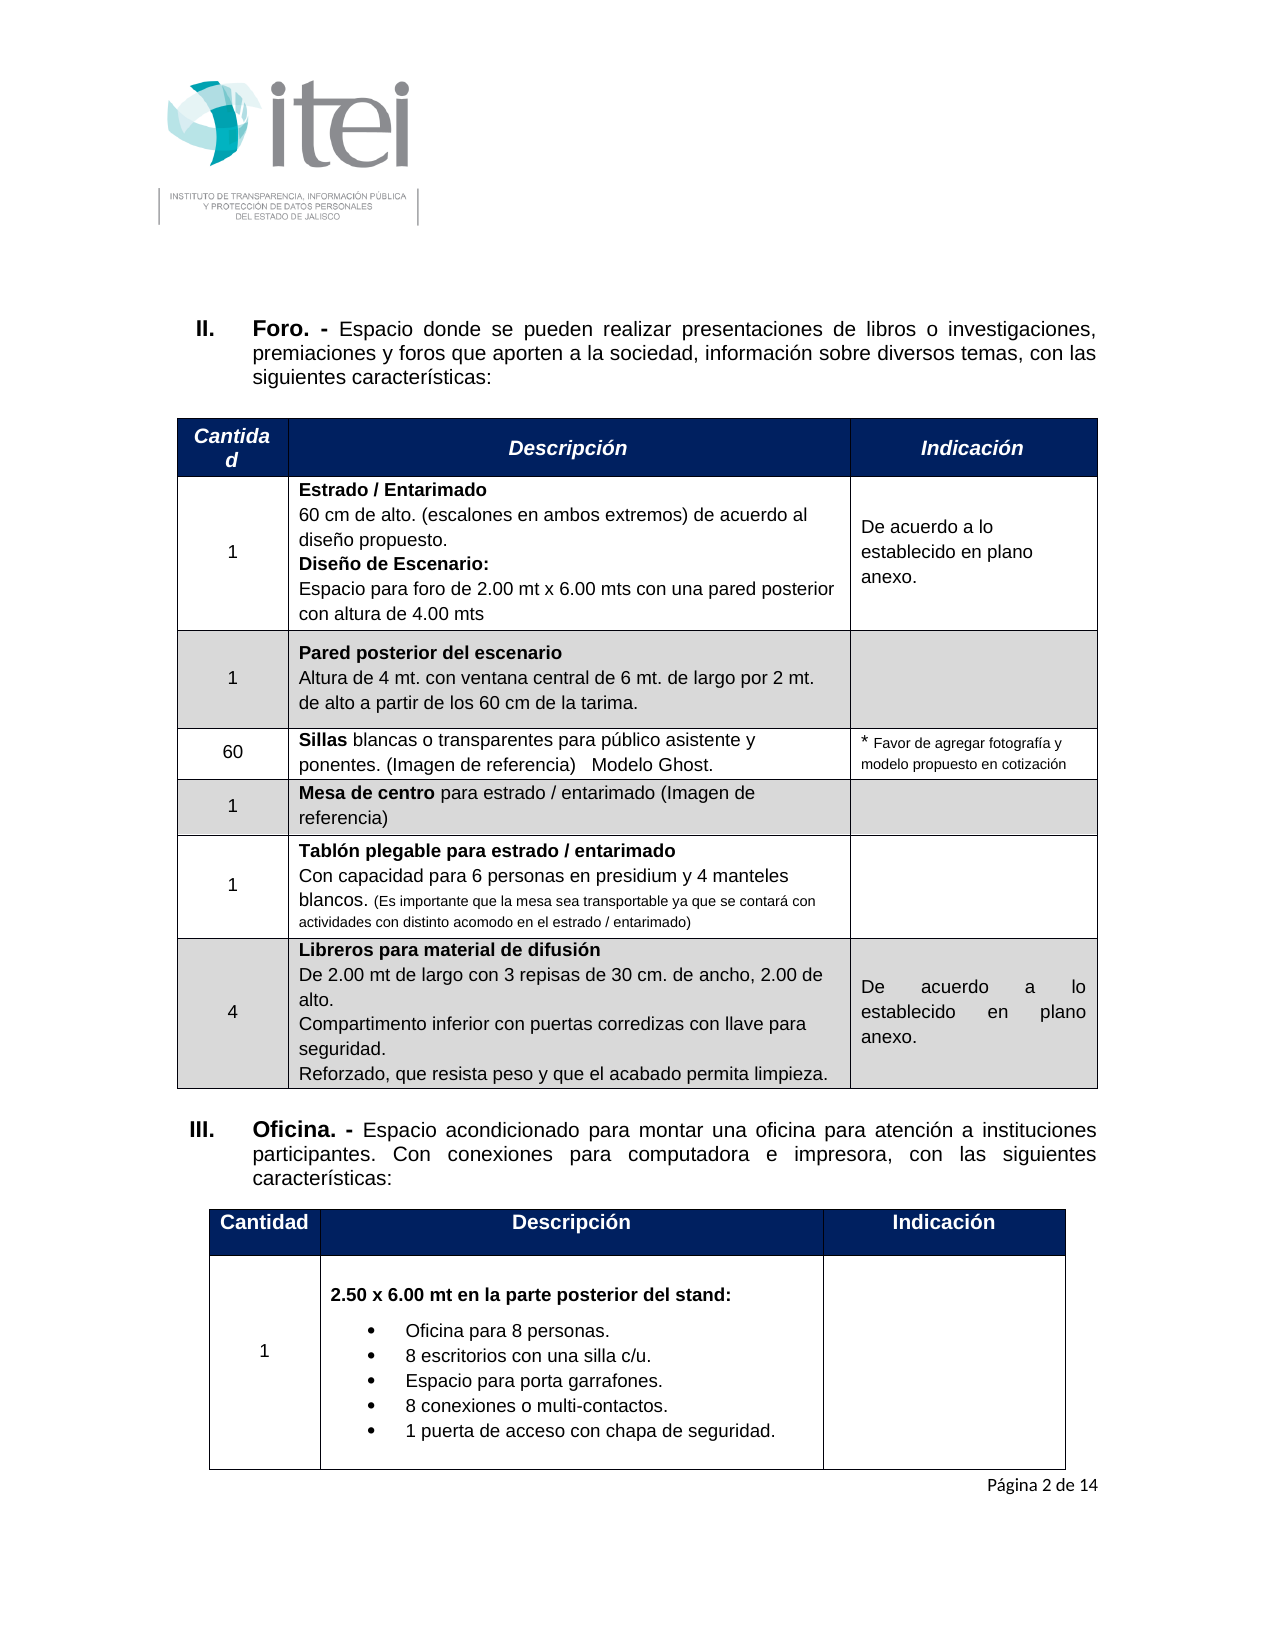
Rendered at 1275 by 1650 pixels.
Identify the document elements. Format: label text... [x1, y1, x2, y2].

table_cell Pared posterior del escenario Altura de 4 mt. con ventana central de 6 mt. de largo por 2 mt. de alto a partir de los 60 cm de la tarima. [289, 631, 850, 728]
table_cell 1 [178, 780, 288, 834]
table_cell Sillas blancas o transparentes para público asistente y ponentes. (Imagen de referencia) Modelo Ghost. [289, 729, 850, 779]
picture [149, 72, 427, 231]
table_cell [824, 1256, 1065, 1469]
list Foro. - Espacio donde se pueden realizar presentaciones de libros o investigaciones, premiaciones y foros que aporten a la sociedad, información sobre diversos temas, con las siguientes características: [215, 315, 1098, 389]
table_header Indicación [824, 1210, 1065, 1255]
table_cell 1 [210, 1256, 320, 1469]
table_cell De acuerdo a lo establecido en plano anexo. [851, 939, 1097, 1088]
table_cell 4 [178, 939, 288, 1088]
list Oficina. - Espacio acondicionado para montar una oficina para atención a instituciones participantes. Con conexiones para computadora e impresora, con las siguientes características: [215, 1116, 1098, 1190]
table_header Descripción [289, 419, 850, 476]
table_cell 60 [178, 729, 288, 779]
table_cell Tablón plegable para estrado / entarimado Con capacidad para 6 personas en presidium y 4 manteles blancos. (Es importante que la mesa sea transportable ya que se contará con actividades con distinto acomodo en el estrado / entarimado) [289, 836, 850, 938]
table_cell Mesa de centro para estrado / entarimado (Imagen de referencia) [289, 780, 850, 834]
table_cell De acuerdo a lo establecido en plano anexo. [851, 477, 1097, 630]
table_header Cantidad [178, 419, 288, 476]
table_cell 1 [178, 631, 288, 728]
table_header Cantidad [210, 1210, 320, 1255]
table_cell Libreros para material de difusión De 2.00 mt de largo con 3 repisas de 30 cm. de ancho, 2.00 de alto. Compartimento inferior con puertas corredizas con llave para seguridad. Reforzado, que resista peso y que el acabado permita limpieza. [289, 939, 850, 1088]
table_cell [851, 836, 1097, 938]
table_cell 1 [178, 477, 288, 630]
table_header Descripción [321, 1210, 823, 1255]
table_cell * Favor de agregar fotografía y modelo propuesto en cotización [851, 729, 1097, 779]
table_cell [851, 631, 1097, 728]
table_cell [851, 780, 1097, 834]
table_cell Estrado / Entarimado 60 cm de alto. (escalones en ambos extremos) de acuerdo al diseño propuesto. Diseño de Escenario: Espacio para foro de 2.00 mt x 6.00 mts con una pared posterior con altura de 4.00 mts [289, 477, 850, 630]
table_header Indicación [851, 419, 1097, 476]
table_cell 1 [178, 836, 288, 938]
